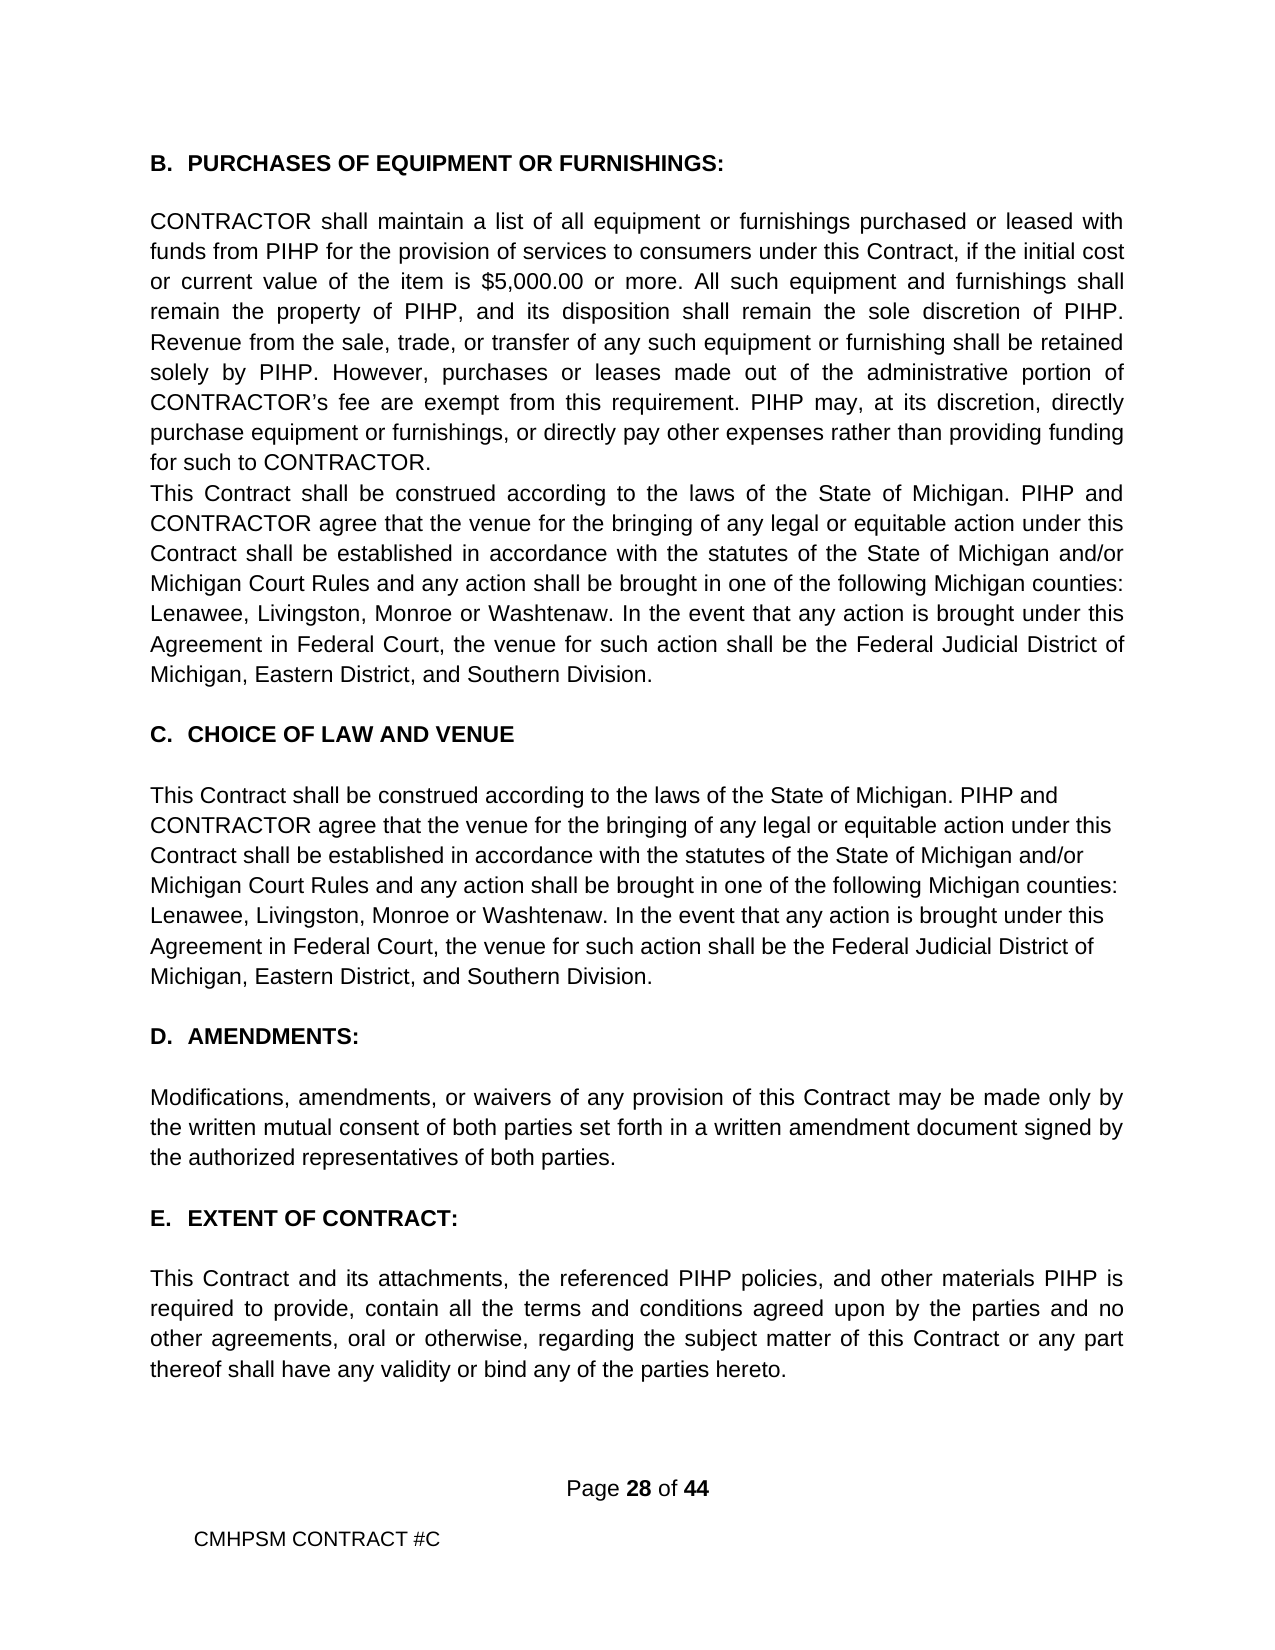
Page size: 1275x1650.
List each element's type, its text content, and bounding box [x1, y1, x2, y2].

subtitle AMENDMENTS: [150, 1023, 1125, 1050]
text This Contract shall be construed according to the laws of the State of Michigan. PIHP and CONTRACTOR agree that the venue for the bringing of any legal or equitable action under this Contract shall be established in accordance with the statutes of the State of Michigan and/or Michigan Court Rules and any action shall be brought in one of the following Michigan counties: Lenawee, Livingston, Monroe or Washtenaw. In the event that any action is brought under this Agreement in Federal Court, the venue for such action shall be the Federal Judicial District of Michigan, Eastern District, and Southern Division. [150, 782, 1125, 989]
text This Contract and its attachments, the referenced PIHP policies, and other materials PIHP is required to provide, contain all the terms and conditions agreed upon by the parties and no other agreements, oral or otherwise, regarding the subject matter of this Contract or any part thereof shall have any validity or bind any of the parties hereto. [150, 1265, 1125, 1382]
list PURCHASES OF EQUIPMENT OR FURNISHINGS: [150, 150, 1125, 176]
text Modifications, amendments, or waivers of any provision of this Contract may be made only by the written mutual consent of both parties set forth in a written amendment document signed by the authorized representatives of both parties. [150, 1084, 1125, 1171]
text This Contract shall be construed according to the laws of the State of Michigan. PIHP and CONTRACTOR agree that the venue for the bringing of any legal or equitable action under this Contract shall be established in accordance with the statutes of the State of Michigan and/or Michigan Court Rules and any action shall be brought in one of the following Michigan counties: Lenawee, Livingston, Monroe or Washtenaw. In the event that any action is brought under this Agreement in Federal Court, the venue for such action shall be the Federal Judicial District of Michigan, Eastern District, and Southern Division. [150, 479, 1125, 687]
subtitle CHOICE OF LAW AND VENUE [150, 721, 1125, 748]
text CONTRACTOR shall maintain a list of all equipment or furnishings purchased or leased with funds from PIHP for the provision of services to consumers under this Contract, if the initial cost or current value of the item is $5,000.00 or more. All such equipment and furnishings shall remain the property of PIHP, and its disposition shall remain the sole discretion of PIHP. Revenue from the sale, trade, or transfer of any such equipment or furnishing shall be retained solely by PIHP. However, purchases or leases made out of the administrative portion of CONTRACTOR’s fee are exempt from this requirement. PIHP may, at its discretion, directly purchase equipment or furnishings, or directly pay other expenses rather than providing funding for such to CONTRACTOR. [150, 208, 1125, 476]
subtitle EXTENT OF CONTRACT: [150, 1204, 1125, 1231]
